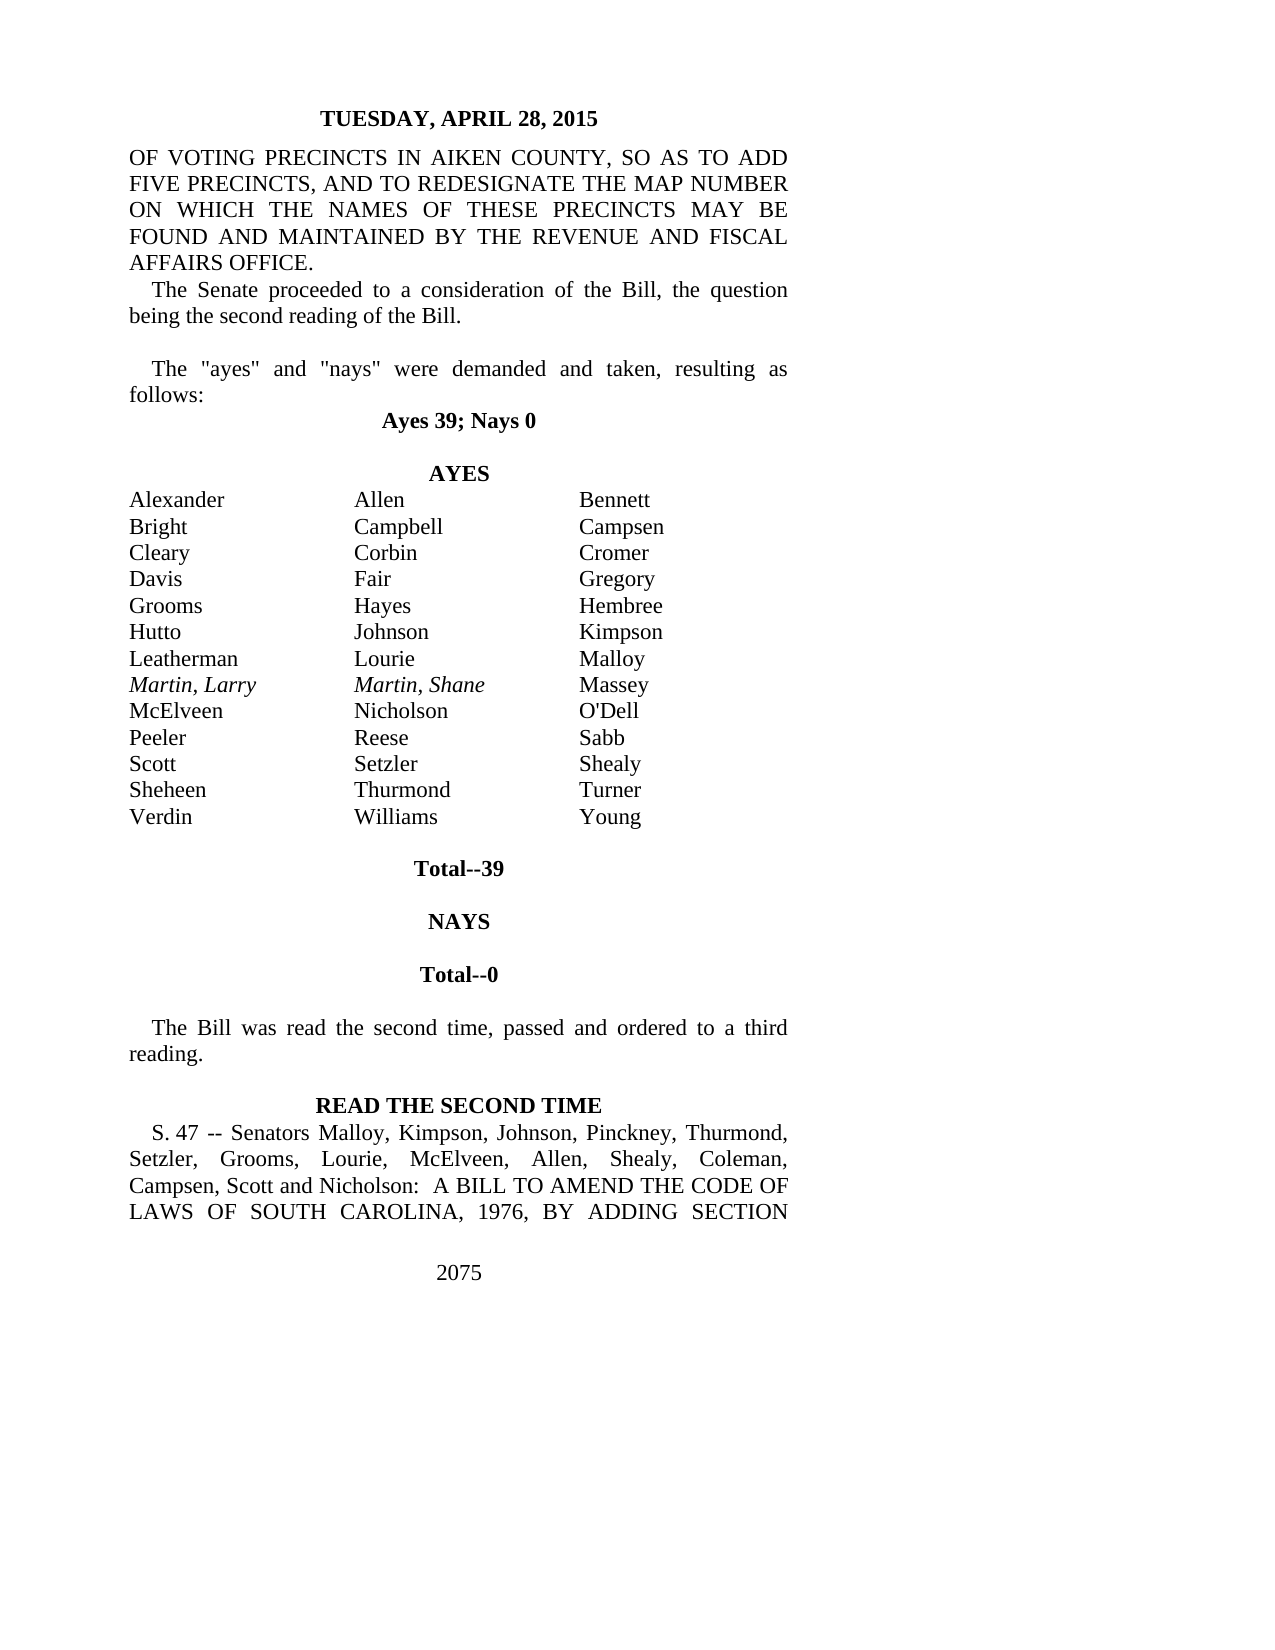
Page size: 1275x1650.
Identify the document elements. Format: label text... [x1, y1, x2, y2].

text Ayes 39; Nays 0 [129, 407, 789, 434]
text Bright Campbell Campsen [129, 513, 789, 539]
text Scott Setzler Shealy [129, 750, 789, 776]
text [129, 1119, 789, 1224]
text Davis Fair Gregory [129, 566, 789, 592]
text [129, 144, 789, 276]
text AYES [129, 460, 789, 486]
text NAYS [129, 908, 789, 934]
text Leatherman Lourie Malloy [129, 644, 789, 671]
text Total--0 [129, 961, 789, 987]
text Total--39 [129, 855, 789, 882]
text READ THE SECOND TIME [129, 1093, 789, 1119]
text The "ayes" and "nays" were demanded and taken, resulting as follows: [129, 355, 789, 407]
text Sheheen Thurmond Turner [129, 776, 789, 803]
text Cleary Corbin Cromer [129, 539, 789, 566]
text Grooms Hayes Hembree [129, 592, 789, 618]
text The Bill was read the second time, passed and ordered to a third reading. [129, 1013, 789, 1066]
text McElveen Nicholson O'Dell [129, 697, 789, 724]
text Peeler Reese Sabb [129, 724, 789, 750]
text Alexander Allen Bennett [129, 486, 789, 513]
text Martin, Larry Martin, Shane Massey [129, 671, 789, 697]
text Hutto Johnson Kimpson [129, 618, 789, 644]
text The Senate proceeded to a consideration of the Bill, the question being the second reading of the Bill. [129, 276, 789, 328]
text Verdin Williams Young [129, 803, 789, 829]
